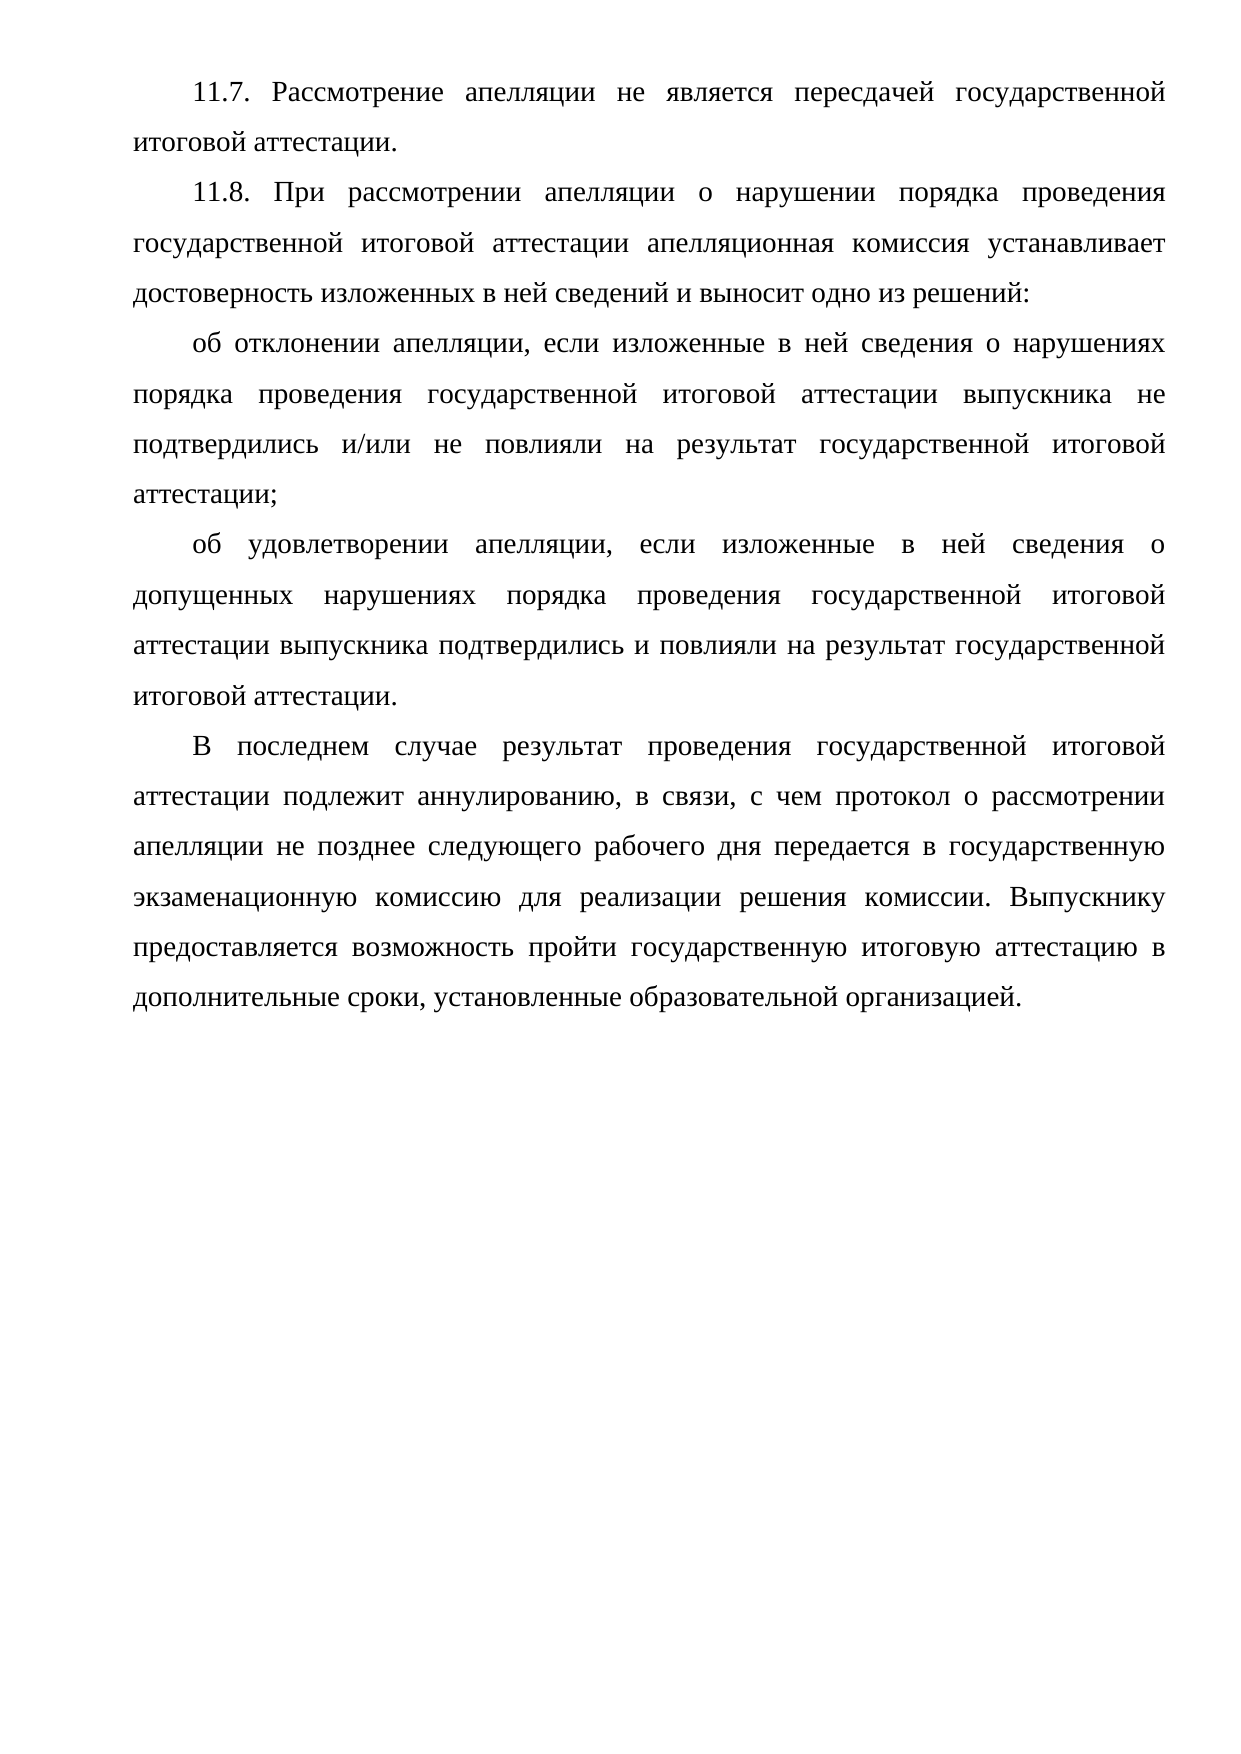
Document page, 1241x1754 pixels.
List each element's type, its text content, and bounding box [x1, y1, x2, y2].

text 11.7. Рассмотрение апелляции не является пересдачей государственной итоговой аттестации. [133, 74, 1166, 158]
text об отклонении апелляции, если изложенные в ней сведения о нарушениях порядка проведения государственной итоговой аттестации выпускника не подтвердились и/или не повлияли на результат государственной итоговой аттестации; [133, 325, 1166, 510]
text 11.8. При рассмотрении апелляции о нарушении порядка проведения государственной итоговой аттестации апелляционная комиссия устанавливает достоверность изложенных в ней сведений и выносит одно из решений: [133, 174, 1166, 309]
text об удовлетворении апелляции, если изложенные в ней сведения о допущенных нарушениях порядка проведения государственной итоговой аттестации выпускника подтвердились и повлияли на результат государственной итоговой аттестации. [133, 527, 1166, 711]
text В последнем случае результат проведения государственной итоговой аттестации подлежит аннулированию, в связи, с чем протокол о рассмотрении апелляции не позднее следующего рабочего дня передается в государственную экзаменационную комиссию для реализации решения комиссии. Выпускнику предоставляется возможность пройти государственную итоговую аттестацию в дополнительные сроки, установленные образовательной организацией. [133, 728, 1166, 1013]
